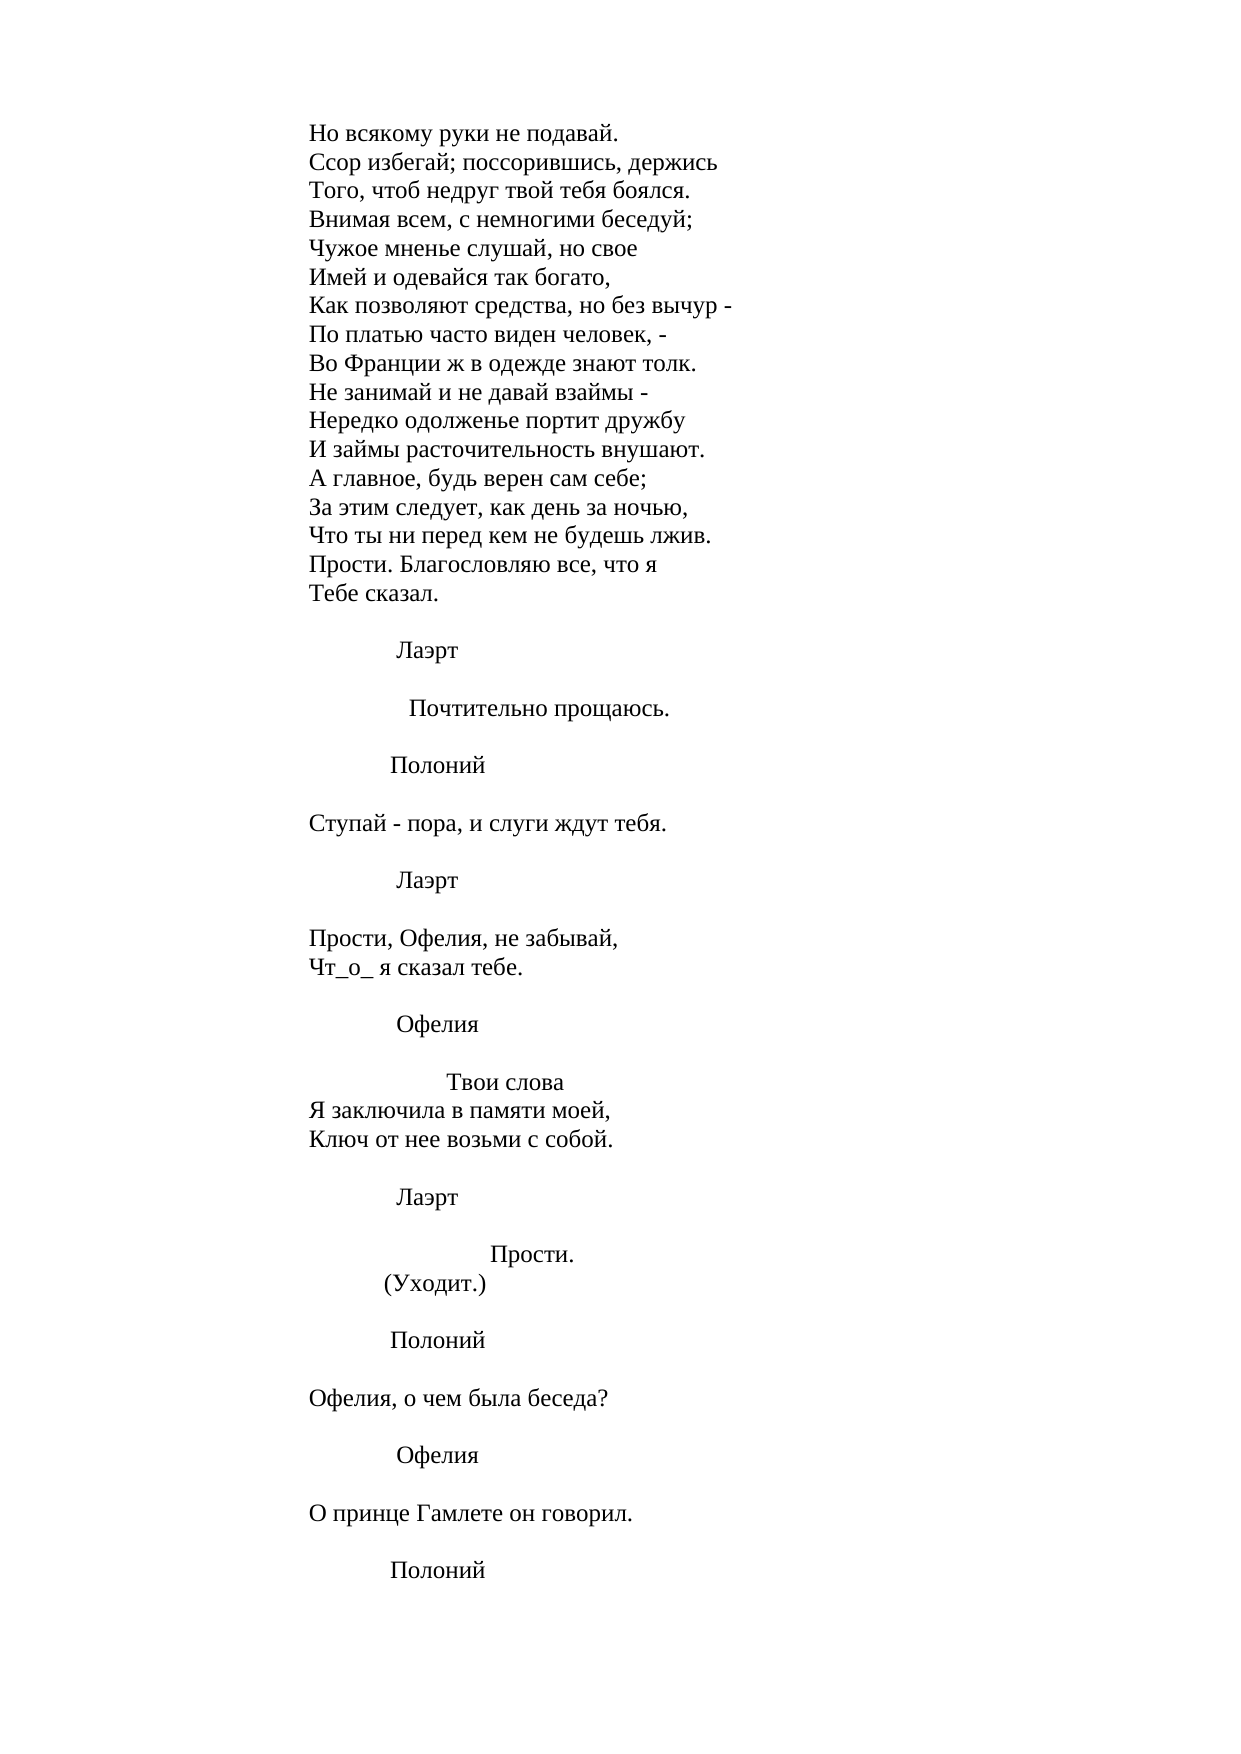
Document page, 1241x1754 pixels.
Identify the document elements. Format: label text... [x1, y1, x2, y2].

text Ссор избегай; поссорившись, держись [177, 147, 1152, 176]
text Но всякому руки не подавай. [177, 118, 1152, 147]
text О принце Гамлете он говорил. [177, 1498, 1152, 1527]
text А главное, будь верен сам себе; [177, 463, 1152, 492]
text За этим следует, как день за ночью, [177, 492, 1152, 521]
text Чужое мненье слушай, но свое [177, 233, 1152, 262]
text Полоний [177, 751, 1152, 779]
text Прости. [177, 1239, 1152, 1268]
text Полоний [177, 1326, 1152, 1354]
text По платью часто виден человек, - [177, 319, 1152, 348]
text Чт_о_ я сказал тебе. [177, 952, 1152, 981]
text Ключ от нее возьми с собой. [177, 1124, 1152, 1153]
text Того, чтоб недруг твой тебя боялся. [177, 176, 1152, 204]
text (Уходит.) [177, 1268, 1152, 1297]
text Как позволяют средства, но без вычур - [177, 291, 1152, 319]
text Офелия [177, 1441, 1152, 1469]
text Почтительно прощаюсь. [177, 693, 1152, 722]
text Твои слова [177, 1067, 1152, 1096]
text Во Франции ж в одежде знают толк. [177, 348, 1152, 377]
text Что ты ни перед кем не будешь лжив. [177, 521, 1152, 549]
text Нередко одолженье портит дружбу [177, 406, 1152, 434]
text Офелия, о чем была беседа? [177, 1383, 1152, 1412]
text Прости. Благословляю все, что я [177, 549, 1152, 578]
text Полоний [177, 1556, 1152, 1584]
text Внимая всем, с немногими беседуй; [177, 204, 1152, 233]
text Ступай - пора, и слуги ждут тебя. [177, 808, 1152, 837]
text Лаэрт [177, 636, 1152, 664]
text Не занимай и не давай взаймы - [177, 377, 1152, 406]
text Лаэрт [177, 866, 1152, 894]
text Офелия [177, 1009, 1152, 1038]
text Прости, Офелия, не забывай, [177, 923, 1152, 952]
text Тебе сказал. [177, 578, 1152, 607]
text И займы расточительность внушают. [177, 434, 1152, 463]
text Имей и одевайся так богато, [177, 262, 1152, 291]
text Лаэрт [177, 1182, 1152, 1211]
text Я заключила в памяти моей, [177, 1096, 1152, 1124]
